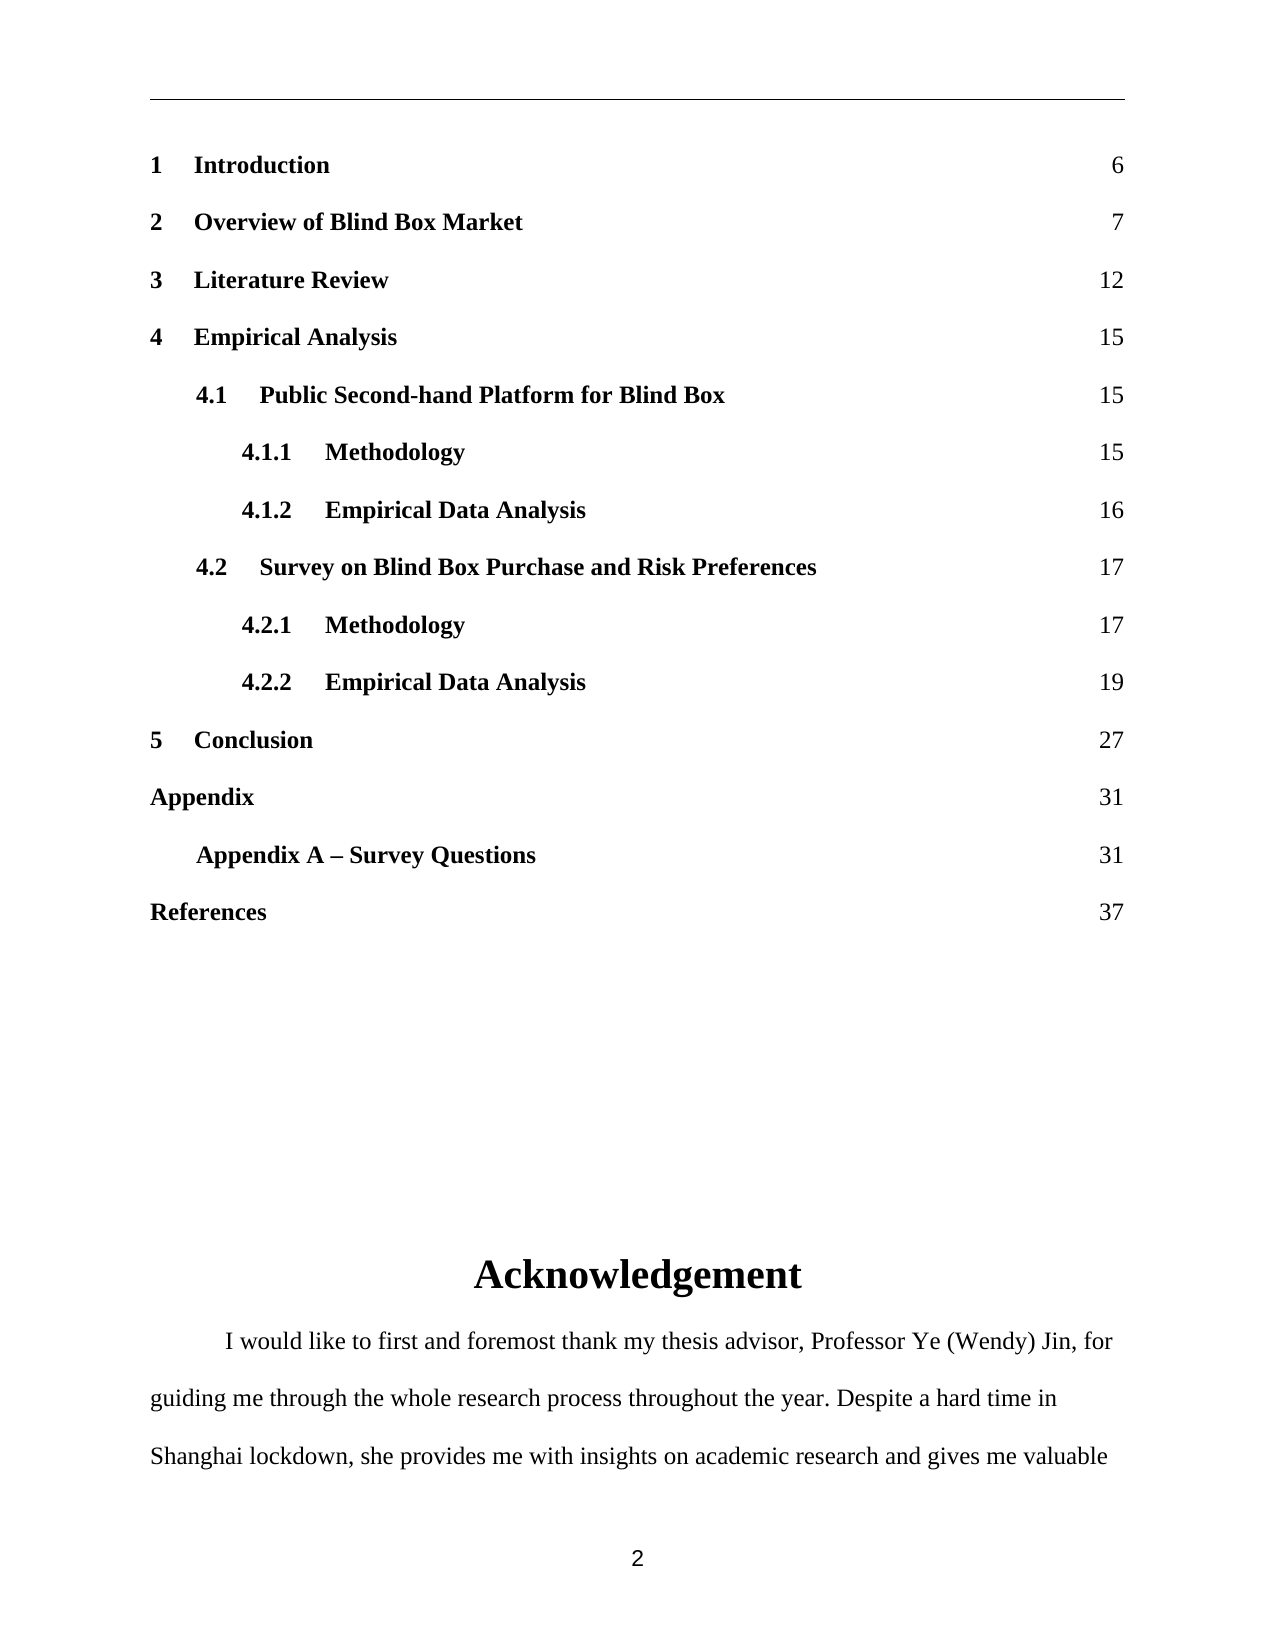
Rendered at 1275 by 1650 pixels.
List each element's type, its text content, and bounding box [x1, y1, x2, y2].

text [150, 1326, 1125, 1470]
subtitle Acknowledgement [150, 1250, 1125, 1298]
